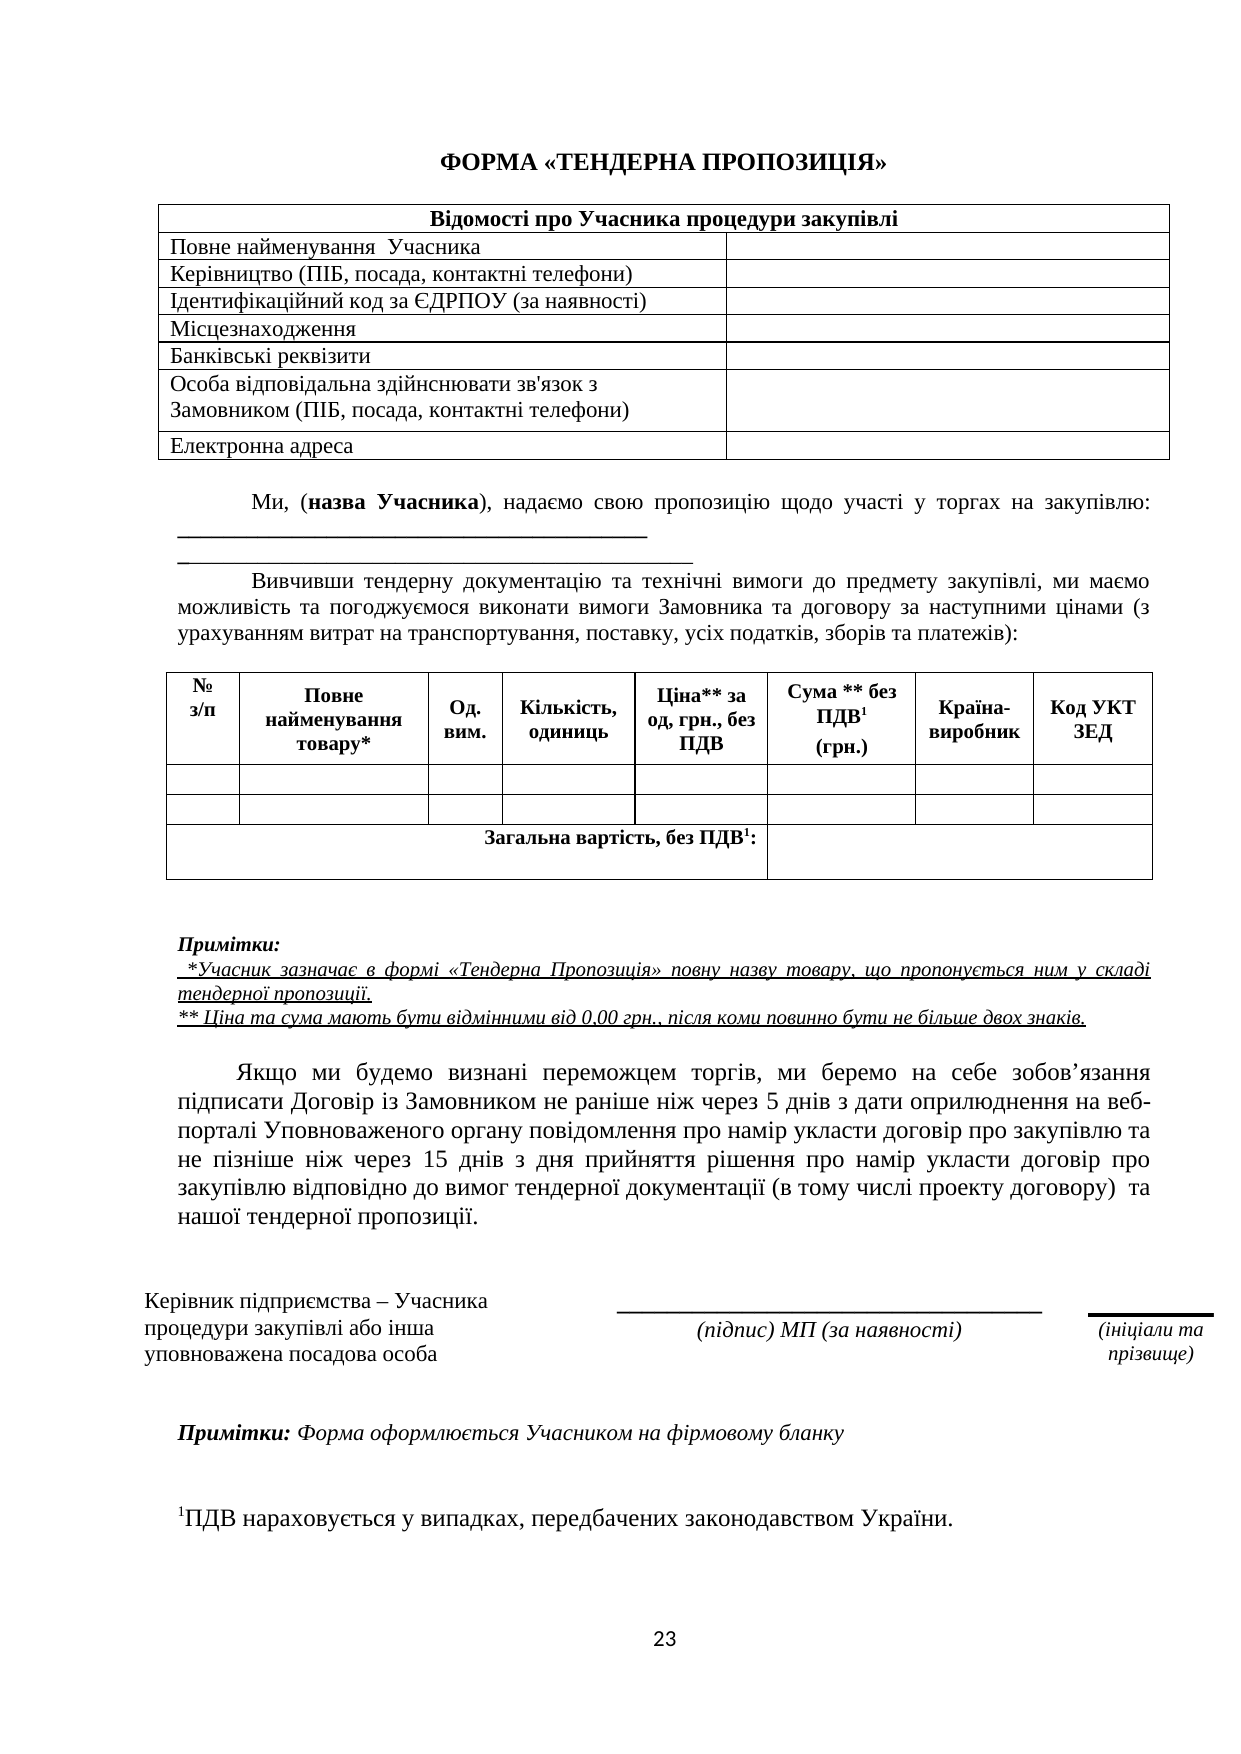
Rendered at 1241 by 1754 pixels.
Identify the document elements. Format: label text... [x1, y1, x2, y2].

text Примітки: [177, 932, 1152, 956]
table_header Повне найменування товару* [240, 673, 428, 764]
table_cell [727, 343, 1169, 369]
text Якщо ми будемо визнані переможцем торгів, ми беремо на себе зобов’язання підписати Договір із Замовником не раніше ніж через 5 днів з дати оприлюднення на веб-порталі Уповноваженого органу повідомлення про намір укласти договір про закупівлю та не пізніше ніж через 15 днів з дня прийняття рішення про намір укласти договір про закупівлю відповідно до вимог тендерної документації (в тому числі проекту договору) та нашої тендерної пропозиції. [177, 1057, 1152, 1230]
text ФОРМА «ТЕНДЕРНА ПРОПОЗИЦІЯ» [196, 147, 1131, 176]
table_header Код УКТ ЗЕД [1034, 673, 1152, 764]
table_cell [768, 795, 915, 824]
table_header Ціна** за од, грн., без ПДВ [636, 673, 767, 764]
table_header Од. вим. [429, 673, 502, 764]
table_cell [503, 765, 634, 794]
table_cell Місцезнаходження [159, 315, 726, 341]
table_cell [768, 825, 1152, 879]
text 1ПДВ нараховується у випадках, передбачених законодавством України. [177, 1503, 1152, 1532]
text *Учасник зазначає в формі «Тендерна Пропозиція» повну назву товару, що пропонується ним у складі тендерної пропозиції. [177, 956, 1152, 1004]
table_cell Керівництво (ПІБ, посада, контактні телефони) [159, 260, 726, 287]
table_cell Банківські реквізити [159, 343, 726, 369]
table_cell [727, 370, 1169, 431]
table_cell Загальна вартість, без ПДВ1: [167, 825, 767, 879]
table_header __________________________________ (підпис) МП (за наявності) [582, 1288, 1077, 1366]
table_cell [167, 765, 239, 794]
table_header Відомості про Учасника процедури закупівлі [159, 205, 1169, 232]
table_cell Ідентифікаційний код за ЄДРПОУ (за наявності) [159, 288, 726, 314]
table_cell [768, 765, 915, 794]
table_header Країна-виробник [916, 673, 1033, 764]
table_header № з/п [167, 673, 239, 764]
table_cell [636, 765, 767, 794]
table_cell [727, 260, 1169, 287]
table_cell Електронна адреса [159, 432, 726, 459]
table_cell [727, 233, 1169, 259]
table_cell [429, 765, 502, 794]
table_header Кількість, одиниць [503, 673, 634, 764]
table_header Сума ** без ПДВ1 (грн.) [768, 673, 915, 764]
table_cell [503, 795, 634, 824]
table_cell [727, 432, 1169, 459]
text Вивчивши тендерну документацію та технічні вимоги до предмету закупівлі, ми маємо можливість та погоджуємося виконати вимоги Замовника та договору за наступними цінами (з урахуванням витрат на транспортування, поставку, усіх податків, зборів та платежів): [177, 567, 1152, 646]
table_cell [240, 795, 428, 824]
text ** Ціна та сума мають бути відмінними від 0,00 грн., після коми повинно бути не більше двох знаків. [177, 1004, 1152, 1029]
table_cell [727, 288, 1169, 314]
text Примітки: Форма оформлюється Учасником на фірмовому бланку [177, 1419, 1152, 1446]
table_cell [636, 795, 767, 824]
table_cell [916, 795, 1033, 824]
table_cell Повне найменування Учасника [159, 233, 726, 259]
table_header (ініціали та прізвище) [1077, 1288, 1225, 1366]
table_cell Особа відповідальна здійнснювати зв'язок з Замовником (ПІБ, посада, контактні телефони) [159, 370, 726, 431]
table_cell [167, 795, 239, 824]
table_cell [1034, 795, 1152, 824]
table_cell [240, 765, 428, 794]
table_cell [1034, 765, 1152, 794]
table_cell [727, 315, 1169, 341]
table_cell [429, 795, 502, 824]
text Ми, (назва Учасника), надаємо свою пропозицію щодо участі у торгах на закупівлю: ______________________________________________________________________________________ [177, 488, 1152, 567]
table_cell [916, 765, 1033, 794]
table_header Керівник підприємства – Учасника процедури закупівлі або інша уповноважена посадова особа [133, 1288, 582, 1366]
